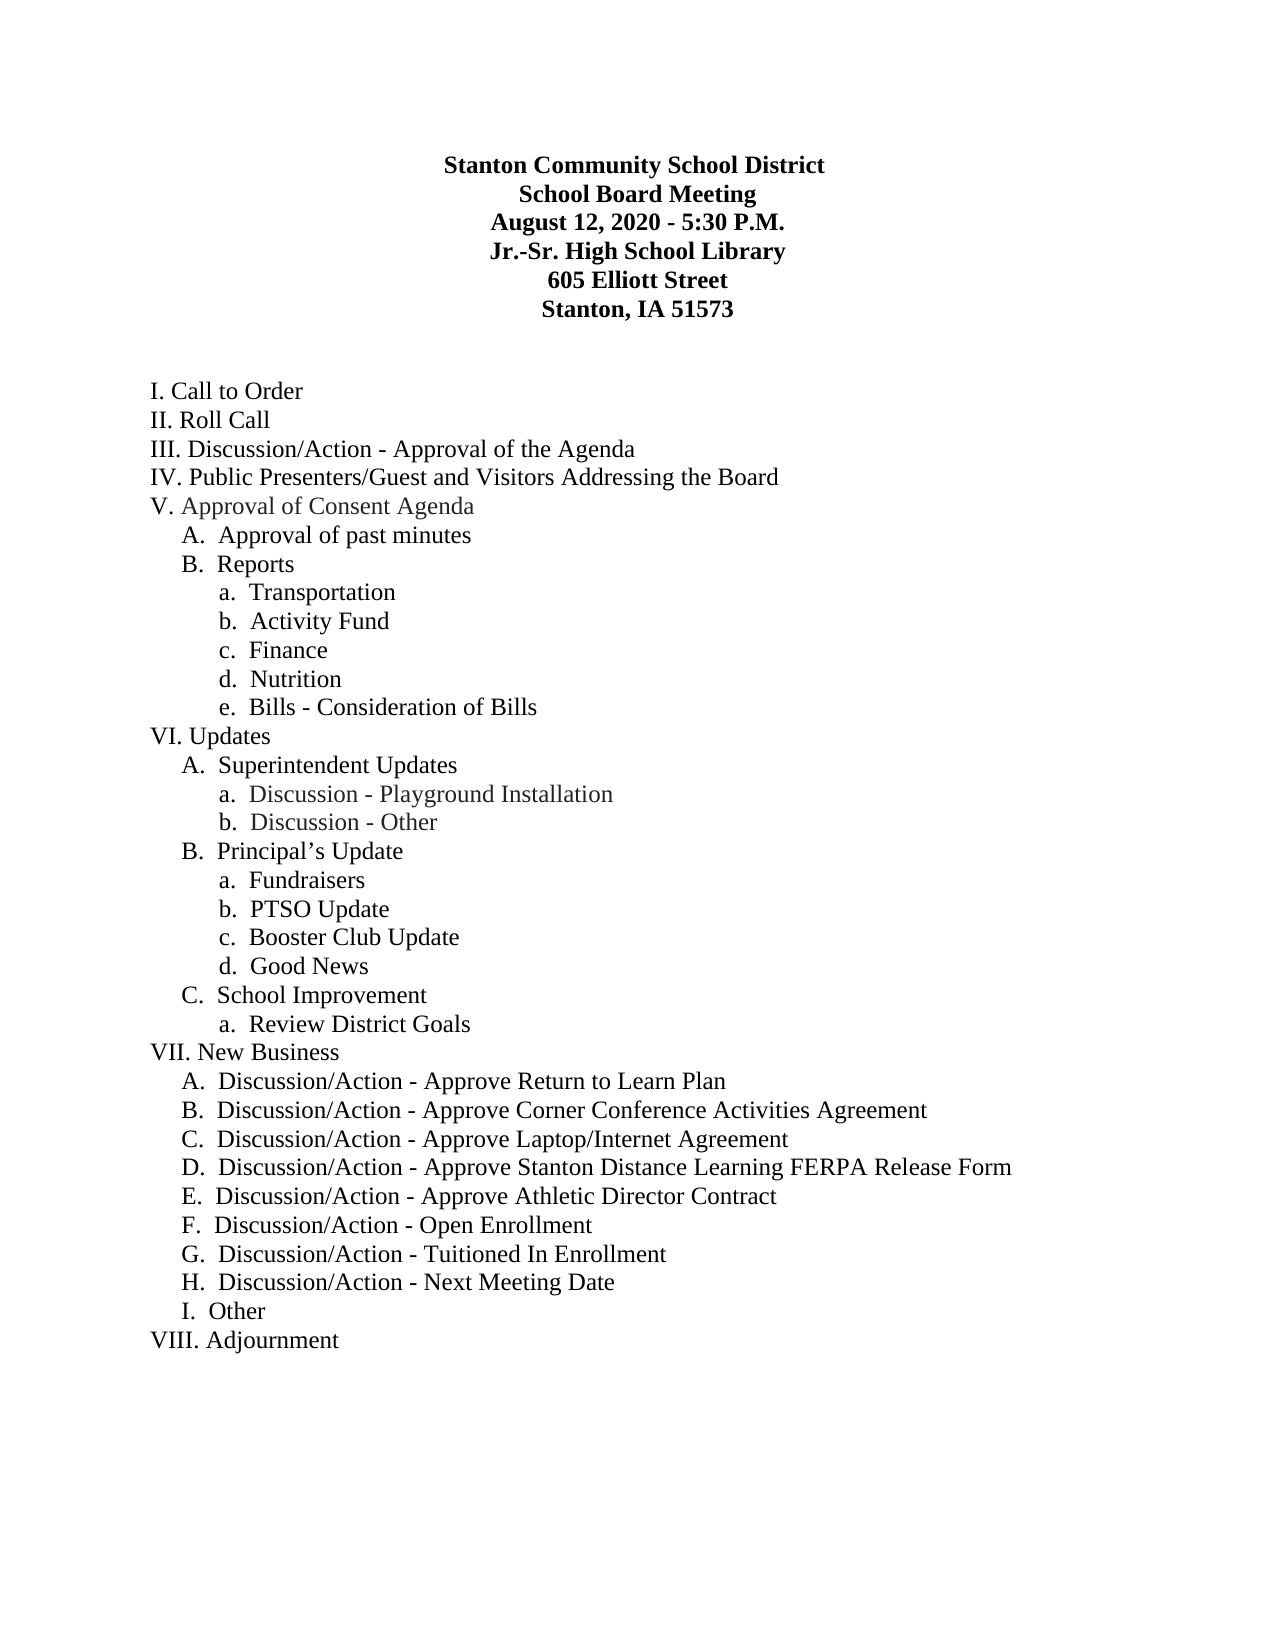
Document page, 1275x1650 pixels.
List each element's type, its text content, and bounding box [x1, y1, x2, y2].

text VI. Updates [150, 721, 1125, 750]
text D. Discussion/Action - Approve Stanton Distance Learning FERPA Release Form [150, 1152, 1125, 1181]
text a. Discussion - Playground Installation [150, 779, 1125, 807]
text IV. Public Presenters/Guest and Visitors Addressing the Board [150, 462, 1125, 491]
text a. Review District Goals [150, 1009, 1125, 1037]
text B. Reports [150, 549, 1125, 577]
text e. Bills - Consideration of Bills [150, 692, 1125, 721]
text I. Other [150, 1296, 1125, 1325]
text C. Discussion/Action - Approve Laptop/Internet Agreement [150, 1124, 1125, 1152]
text School Board Meeting [150, 179, 1125, 207]
text Stanton Community School District [150, 150, 1125, 179]
text 605 Elliott Street [150, 265, 1125, 294]
text b. PTSO Update [150, 894, 1125, 922]
text A. Approval of past minutes [150, 520, 1125, 549]
text I. Call to Order [150, 376, 1125, 405]
text b. Activity Fund [150, 606, 1125, 635]
text II. Roll Call [150, 405, 1125, 434]
text A. Superintendent Updates [150, 750, 1125, 779]
text d. Nutrition [150, 664, 1125, 692]
text a. Transportation [150, 577, 1125, 606]
text b. Discussion - Other [150, 807, 1125, 836]
text C. School Improvement [150, 980, 1125, 1009]
text August 12, 2020 - 5:30 P.M. [150, 207, 1125, 236]
text III. Discussion/Action - Approval of the Agenda [150, 434, 1125, 462]
text H. Discussion/Action - Next Meeting Date [150, 1267, 1125, 1296]
text VIII. Adjournment [150, 1325, 1125, 1354]
text V. Approval of Consent Agenda [150, 491, 1125, 520]
text E. Discussion/Action - Approve Athletic Director Contract [150, 1181, 1125, 1210]
text c. Booster Club Update [150, 922, 1125, 951]
text d. Good News [150, 951, 1125, 980]
text B. Discussion/Action - Approve Corner Conference Activities Agreement [150, 1095, 1125, 1124]
text a. Fundraisers [150, 865, 1125, 894]
text F. Discussion/Action - Open Enrollment [150, 1210, 1125, 1239]
text c. Finance [150, 635, 1125, 664]
text B. Principal’s Update [150, 836, 1125, 865]
text Stanton, IA 51573 [150, 294, 1125, 322]
text VII. New Business A. Discussion/Action - Approve Return to Learn Plan [150, 1037, 1125, 1095]
text G. Discussion/Action - Tuitioned In Enrollment [150, 1239, 1125, 1267]
text Jr.-Sr. High School Library [150, 236, 1125, 265]
